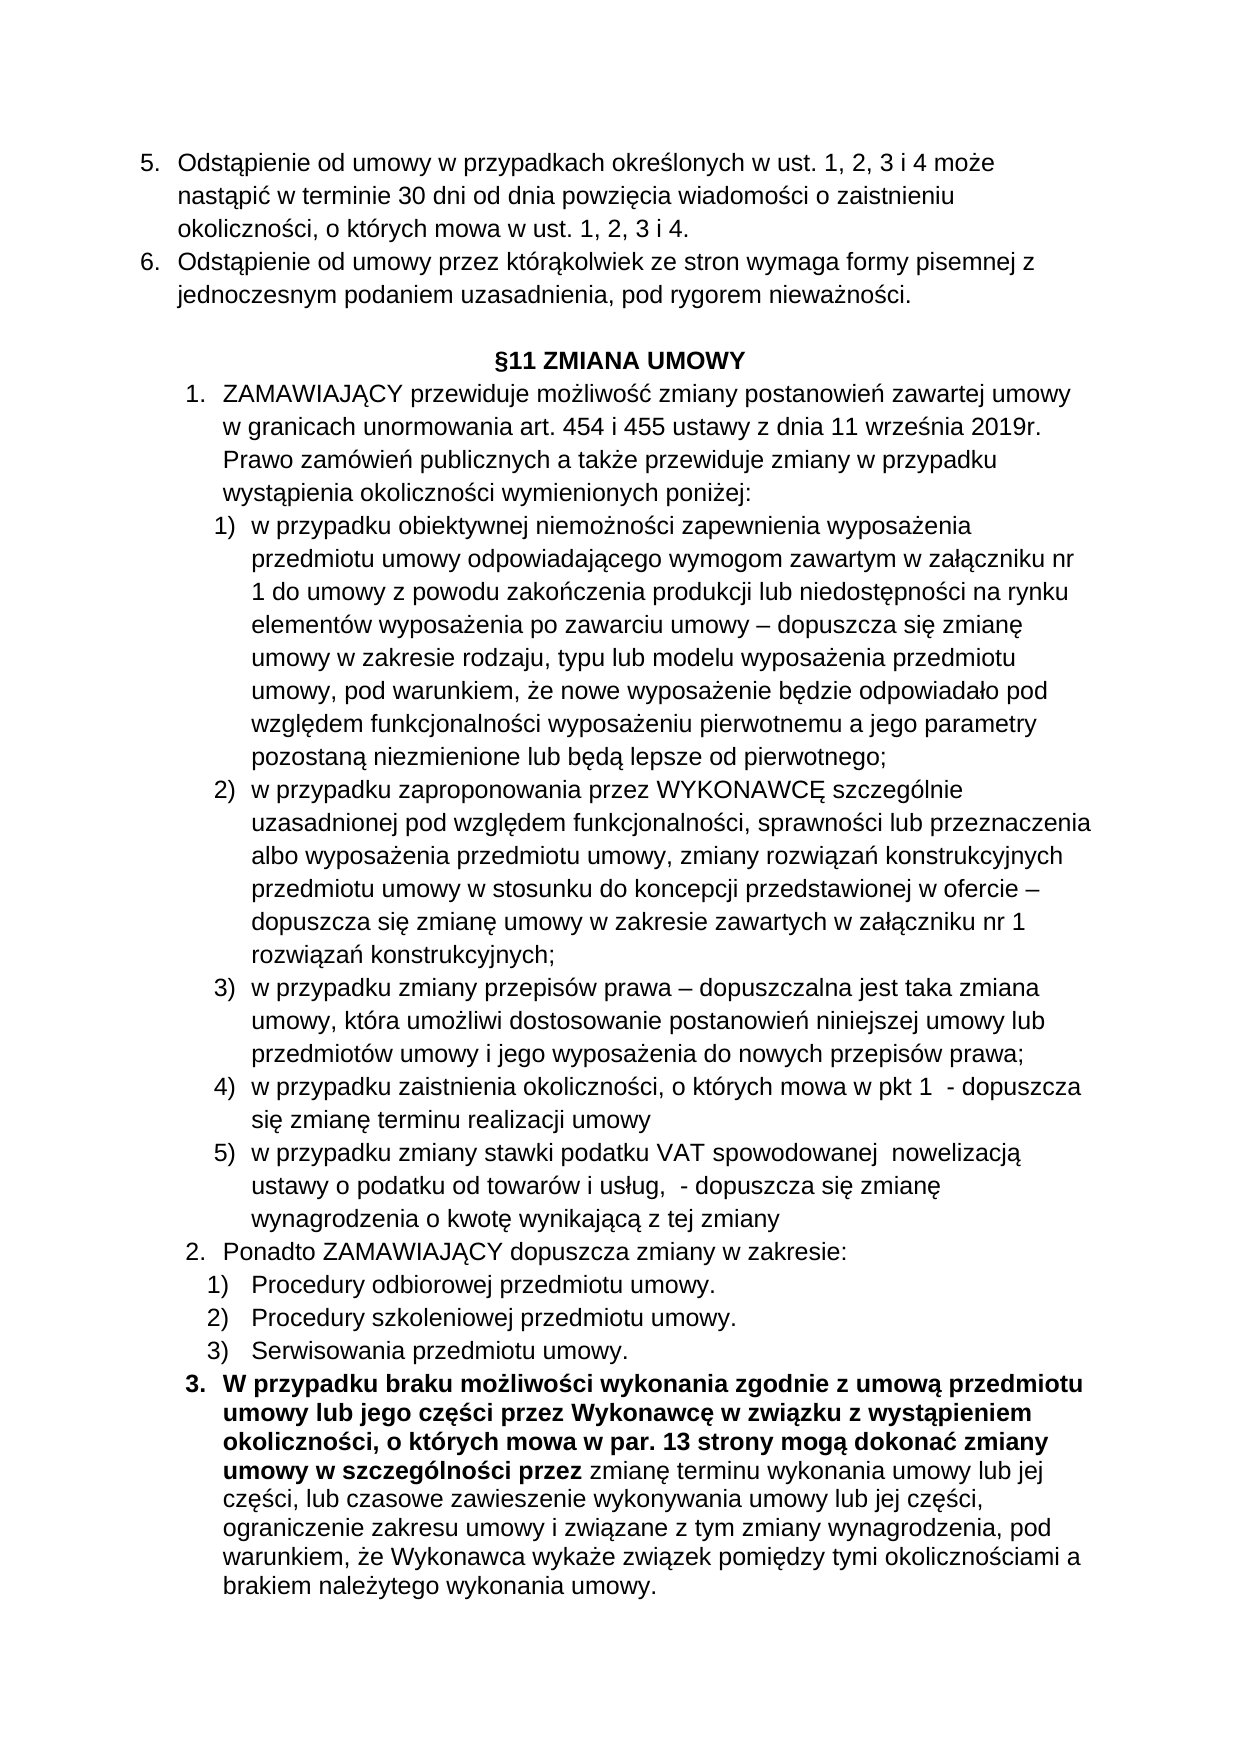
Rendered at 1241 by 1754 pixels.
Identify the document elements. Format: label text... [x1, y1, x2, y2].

text §11 ZMIANA UMOWY [148, 346, 1093, 374]
list w przypadku zmiany stawki podatku VAT spowodowanej nowelizacją ustawy o podatku od towarów i usług, - dopuszcza się zmianę wynagrodzenia o kwotę wynikającą z tej zmiany [213, 1138, 1093, 1233]
text 3) Serwisowania przedmiotu umowy. [207, 1336, 1093, 1365]
list w przypadku obiektywnej niemożności zapewnienia wyposażenia przedmiotu umowy odpowiadającego wymogom zawartym w załączniku nr 1 do umowy z powodu zakończenia produkcji lub niedostępności na rynku elementów wyposażenia po zawarciu umowy – dopuszcza się zmianę umowy w zakresie rodzaju, typu lub modelu wyposażenia przedmiotu umowy, pod warunkiem, że nowe wyposażenie będzie odpowiadało pod względem funkcjonalności wyposażeniu pierwotnemu a jego parametry pozostaną niezmienione lub będą lepsze od pierwotnego; [213, 511, 1093, 771]
list w przypadku zmiany przepisów prawa – dopuszczalna jest taka zmiana umowy, która umożliwi dostosowanie postanowień niniejszej umowy lub przedmiotów umowy i jego wyposażenia do nowych przepisów prawa; [213, 973, 1093, 1068]
list Odstąpienie od umowy przez którąkolwiek ze stron wymaga formy pisemnej z jednoczesnym podaniem uzasadnienia, pod rygorem nieważności. [140, 247, 1093, 308]
text 1) Procedury odbiorowej przedmiotu umowy. [207, 1270, 1093, 1299]
list w przypadku zaistnienia okoliczności, o których mowa w pkt 1 - dopuszcza się zmianę terminu realizacji umowy [213, 1072, 1093, 1134]
list Odstąpienie od umowy w przypadkach określonych w ust. 1, 2, 3 i 4 może nastąpić w terminie 30 dni od dnia powzięcia wiadomości o zaistnieniu okoliczności, o których mowa w ust. 1, 2, 3 i 4. [140, 148, 1093, 242]
list ZAMAWIAJĄCY przewiduje możliwość zmiany postanowień zawartej umowy w granicach unormowania art. 454 i 455 ustawy z dnia 11 września 2019r. Prawo zamówień publicznych a także przewiduje zmiany w przypadku wystąpienia okoliczności wymienionych poniżej: [185, 379, 1093, 507]
list Ponadto ZAMAWIAJĄCY dopuszcza zmiany w zakresie: [185, 1237, 1093, 1266]
list w przypadku zaproponowania przez WYKONAWCĘ szczególnie uzasadnionej pod względem funkcjonalności, sprawności lub przeznaczenia albo wyposażenia przedmiotu umowy, zmiany rozwiązań konstrukcyjnych przedmiotu umowy w stosunku do koncepcji przedstawionej w ofercie – dopuszcza się zmianę umowy w zakresie zawartych w załączniku nr 1 rozwiązań konstrukcyjnych; [213, 775, 1093, 969]
list W przypadku braku możliwości wykonania zgodnie z umową przedmiotu umowy lub jego części przez Wykonawcę w związku z wystąpieniem okoliczności, o których mowa w par. 13 strony mogą dokonać zmiany umowy w szczególności przez zmianę terminu wykonania umowy lub jej części, lub czasowe zawieszenie wykonywania umowy lub jej części, ograniczenie zakresu umowy i związane z tym zmiany wynagrodzenia, pod warunkiem, że Wykonawca wykaże związek pomiędzy tymi okolicznościami a brakiem należytego wykonania umowy. [185, 1369, 1093, 1599]
text 2) Procedury szkoleniowej przedmiotu umowy. [207, 1303, 1093, 1332]
